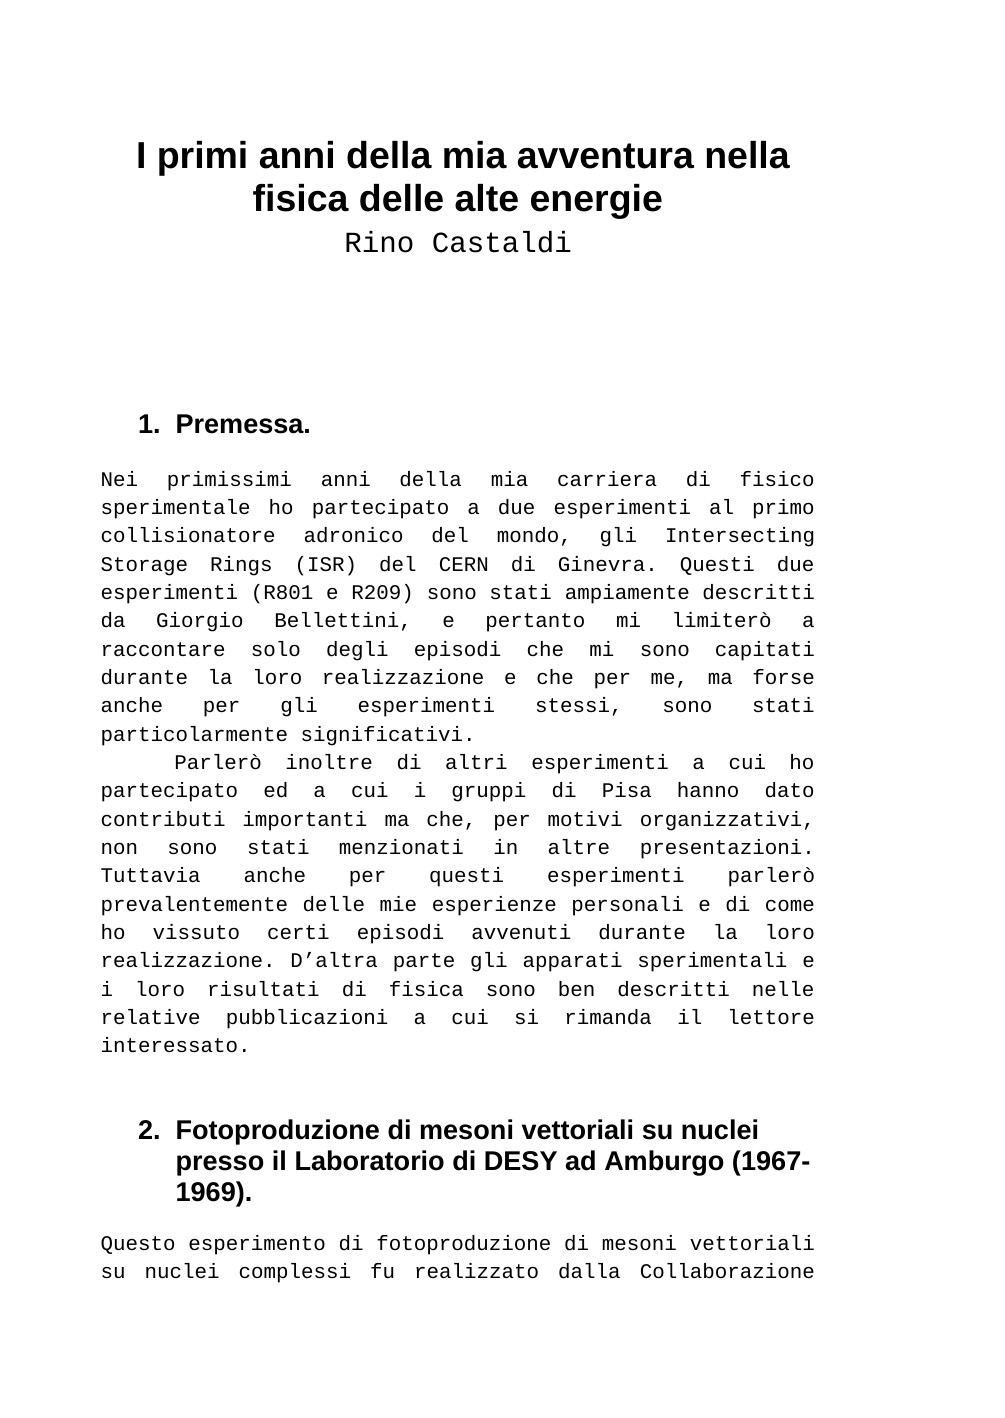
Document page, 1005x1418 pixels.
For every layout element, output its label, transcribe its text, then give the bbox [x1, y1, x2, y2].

text Parlerò inoltre di altri esperimenti a cui ho partecipato ed a cui i gruppi di Pisa hanno dato contributi importanti ma che, per motivi organizzativi, non sono stati menzionati in altre presentazioni. Tuttavia anche per questi esperimenti parlerò prevalentemente delle mie esperienze personali e di come ho vissuto certi episodi avvenuti durante la loro realizzazione. D’altra parte gli apparati sperimentali e i loro risultati di fisica sono ben descritti nelle relative pubblicazioni a cui si rimanda il lettore interessato. [100, 752, 815, 1059]
list presso il Laboratorio di DESY ad Amburgo (1967-1969). [175, 1145, 815, 1208]
list Premessa. [138, 408, 815, 440]
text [100, 1233, 815, 1284]
list Fotoproduzione di mesoni vettoriali su nuclei [138, 1114, 815, 1145]
text Nei primissimi anni della mia carriera di fisico sperimentale ho partecipato a due esperimenti al primo collisionatore adronico del mondo, gli Intersecting Storage Rings (ISR) del CERN di Ginevra. Questi due esperimenti (R801 e R209) sono stati ampiamente descritti da Giorgio Bellettini, e pertanto mi limiterò a raccontare solo degli episodi che mi sono capitati durante la loro realizzazione e che per me, ma forse anche per gli esperimenti stessi, sono stati particolarmente significativi. [100, 469, 815, 747]
text Rino Castaldi [100, 219, 815, 261]
text I primi anni della mia avventura nella fisica delle alte energie [100, 133, 815, 219]
